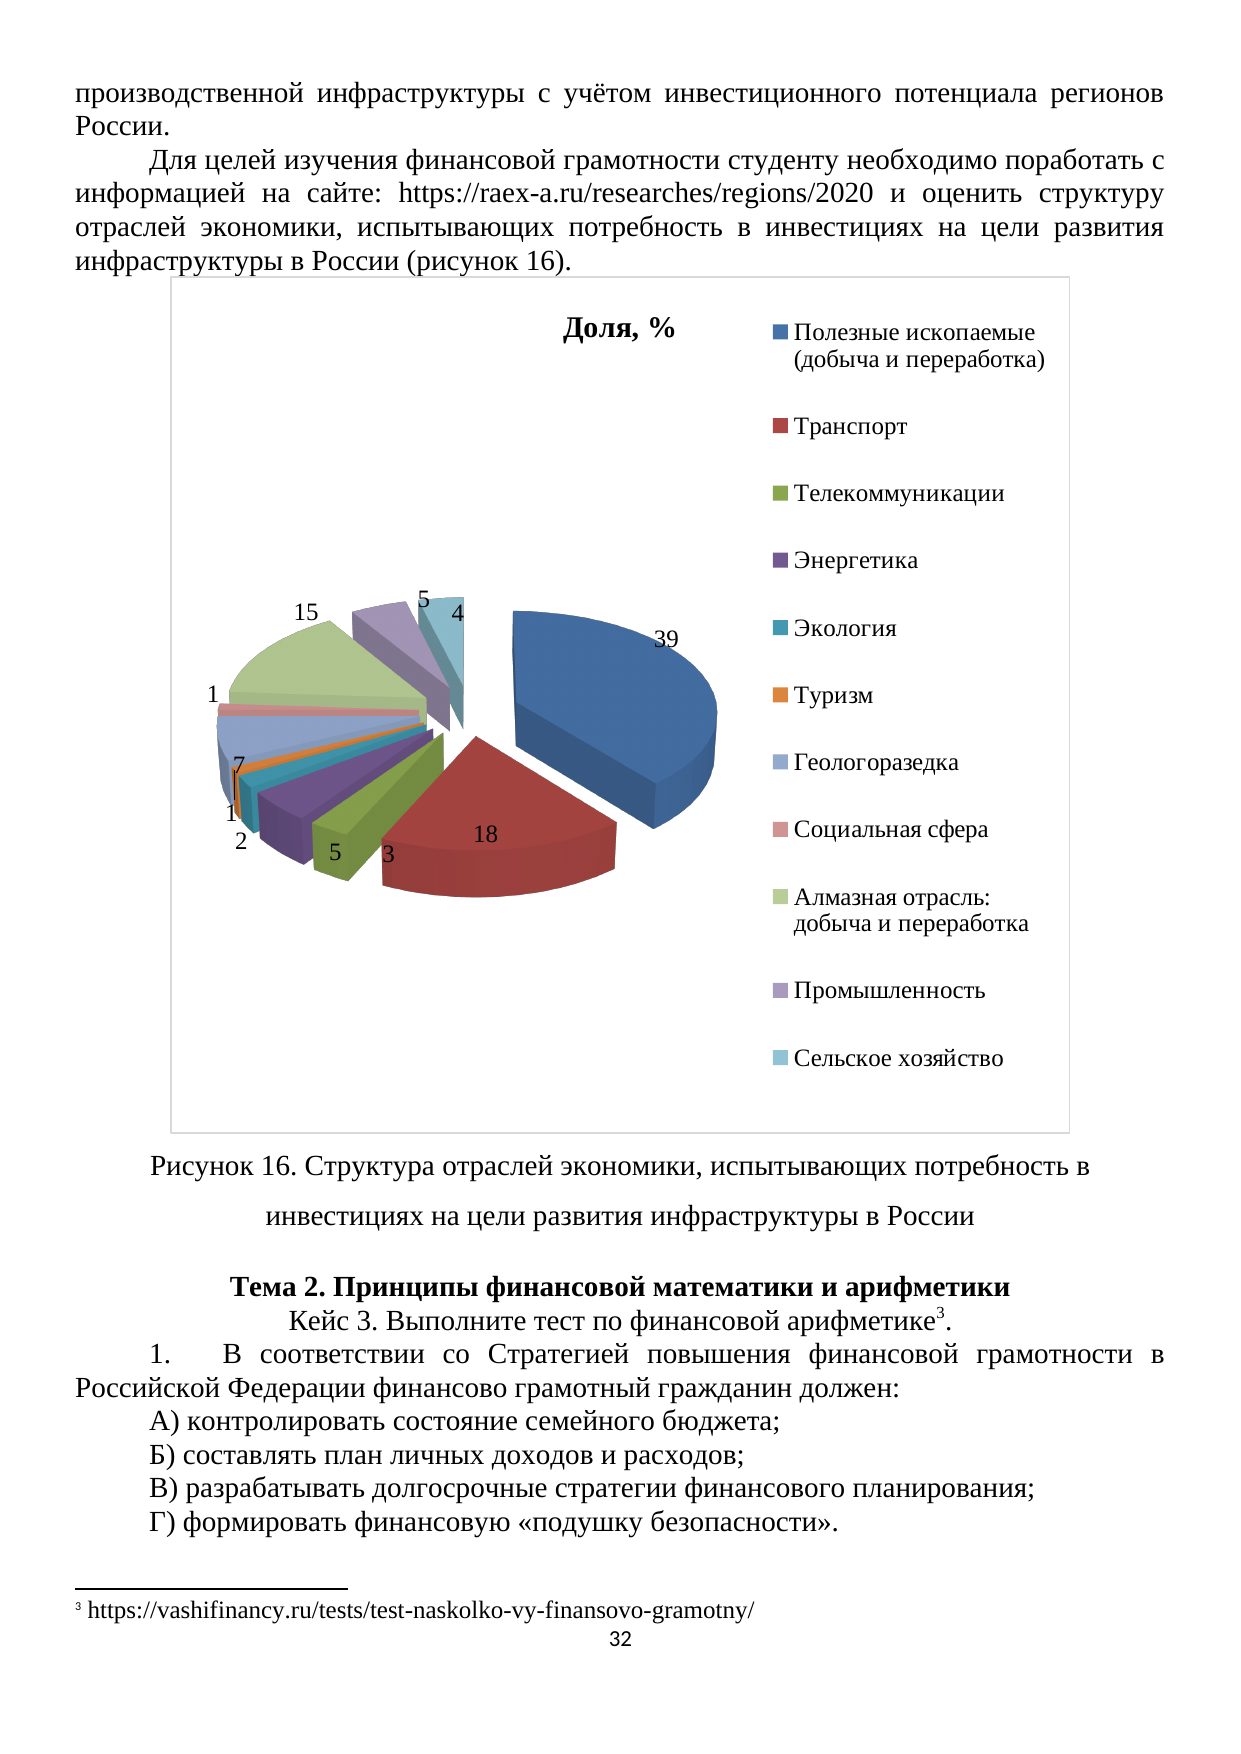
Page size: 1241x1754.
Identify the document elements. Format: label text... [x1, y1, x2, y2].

list А) контролировать состояние семейного бюджета; [149, 1403, 1165, 1437]
list Б) составлять план личных доходов и расходов; [149, 1437, 1165, 1470]
list В соответствии со Стратегией повышения финансовой грамотности в Российской Федерации финансово грамотный гражданин должен: [75, 1336, 1165, 1403]
text Кейс 3. Выполните тест по финансовой арифметике. [75, 1303, 1165, 1336]
text Тема 2. Принципы финансовой математики и арифметики [75, 1269, 1165, 1303]
text Для целей изучения финансовой грамотности студенту необходимо поработать с информацией на сайте: https://raex-a.ru/researches/regions/2020 и оценить структуру отраслей экономики, испытывающих потребность в инвестициях на цели развития инфраструктуры в России (рисунок 16). [75, 142, 1165, 276]
list В) разрабатывать долгосрочные стратегии финансового планирования; [149, 1470, 1165, 1504]
text Рисунок 16. Структура отраслей экономики, испытывающих потребность в инвестициях на цели развития инфраструктуры в России [75, 1148, 1165, 1231]
list Г) формировать финансовую «подушку безопасности». [149, 1504, 1165, 1537]
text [75, 75, 1165, 142]
